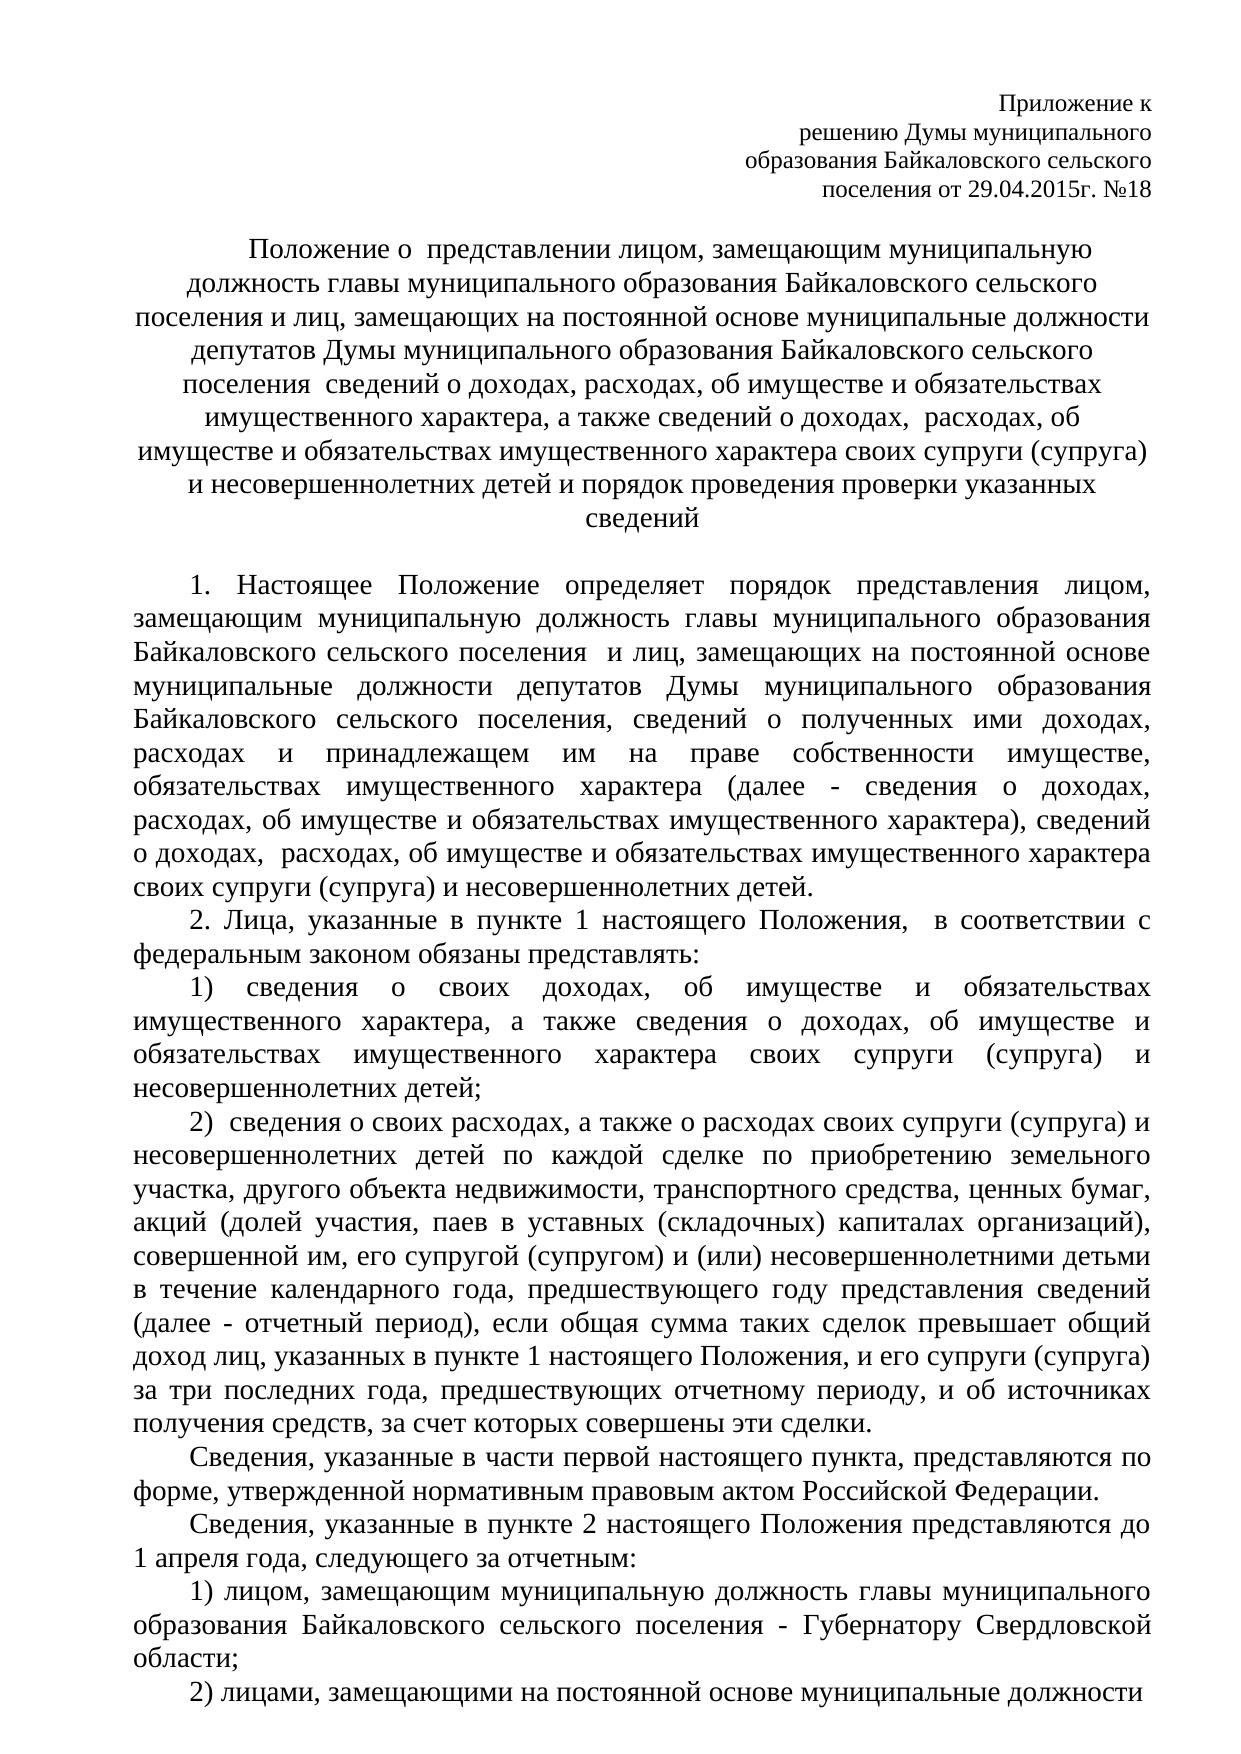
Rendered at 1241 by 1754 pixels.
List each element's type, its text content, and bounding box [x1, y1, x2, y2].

text Приложение к [768, 88, 1152, 117]
text Сведения, указанные в пункте 2 настоящего Положения представляются до 1 апреля года, следующего за отчетным: [133, 1506, 1152, 1573]
text 2) лицами, замещающими на постоянной основе муниципальные должности [133, 1674, 1152, 1707]
text 1) лицом, замещающим муниципальную должность главы муниципального образования Байкаловского сельского поселения - Губернатору Свердловской области; [133, 1573, 1152, 1674]
text 1) сведения о своих доходах, об имуществе и обязательствах имущественного характера, а также сведения о доходах, об имуществе и обязательствах имущественного характера своих супруги (супруга) и несовершеннолетних детей; [133, 969, 1152, 1104]
text Положение о представлении лицом, замещающим муниципальную должность главы муниципального образования Байкаловского сельского поселения и лиц, замещающих на постоянной основе муниципальные должности депутатов Думы муниципального образования Байкаловского сельского поселения сведений о доходах, расходах, об имуществе и обязательствах имущественного характера, а также сведений о доходах, расходах, об имуществе и обязательствах имущественного характера своих супруги (супруга) и несовершеннолетних детей и порядок проведения проверки указанных сведений [133, 232, 1152, 533]
text 2. Лица, указанные в пункте 1 настоящего Положения, в соответствии с федеральным законом обязаны представлять: [133, 902, 1152, 969]
text 1. Настоящее Положение определяет порядок представления лицом, замещающим муниципальную должность главы муниципального образования Байкаловского сельского поселения и лиц, замещающих на постоянной основе муниципальные должности депутатов Думы муниципального образования Байкаловского сельского поселения, сведений о полученных ими доходах, расходах и принадлежащем им на праве собственности имуществе, обязательствах имущественного характера (далее - сведения о доходах, расходах, об имуществе и обязательствах имущественного характера), сведений о доходах, расходах, об имуществе и обязательствах имущественного характера своих супруги (супруга) и несовершеннолетних детей. [133, 567, 1152, 902]
text 2) сведения о своих расходах, а также о расходах своих супруги (супруга) и несовершеннолетних детей по каждой сделке по приобретению земельного участка, другого объекта недвижимости, транспортного средства, ценных бумаг, акций (долей участия, паев в уставных (складочных) капиталах организаций), совершенной им, его супругой (супругом) и (или) несовершеннолетними детьми в течение календарного года, предшествующего году представления сведений (далее - отчетный период), если общая сумма таких сделок превышает общий доход лиц, указанных в пункте 1 настоящего Положения, и его супруги (супруга) за три последних года, предшествующих отчетному периоду, и об источниках получения средств, за счет которых совершены эти сделки. [133, 1104, 1152, 1439]
text решению Думы муниципального образования Байкаловского сельского поселения от 29.04.2015г. №18 [723, 117, 1152, 203]
text Сведения, указанные в части первой настоящего пункта, представляются по форме, утвержденной нормативным правовым актом Российской Федерации. [133, 1439, 1152, 1506]
